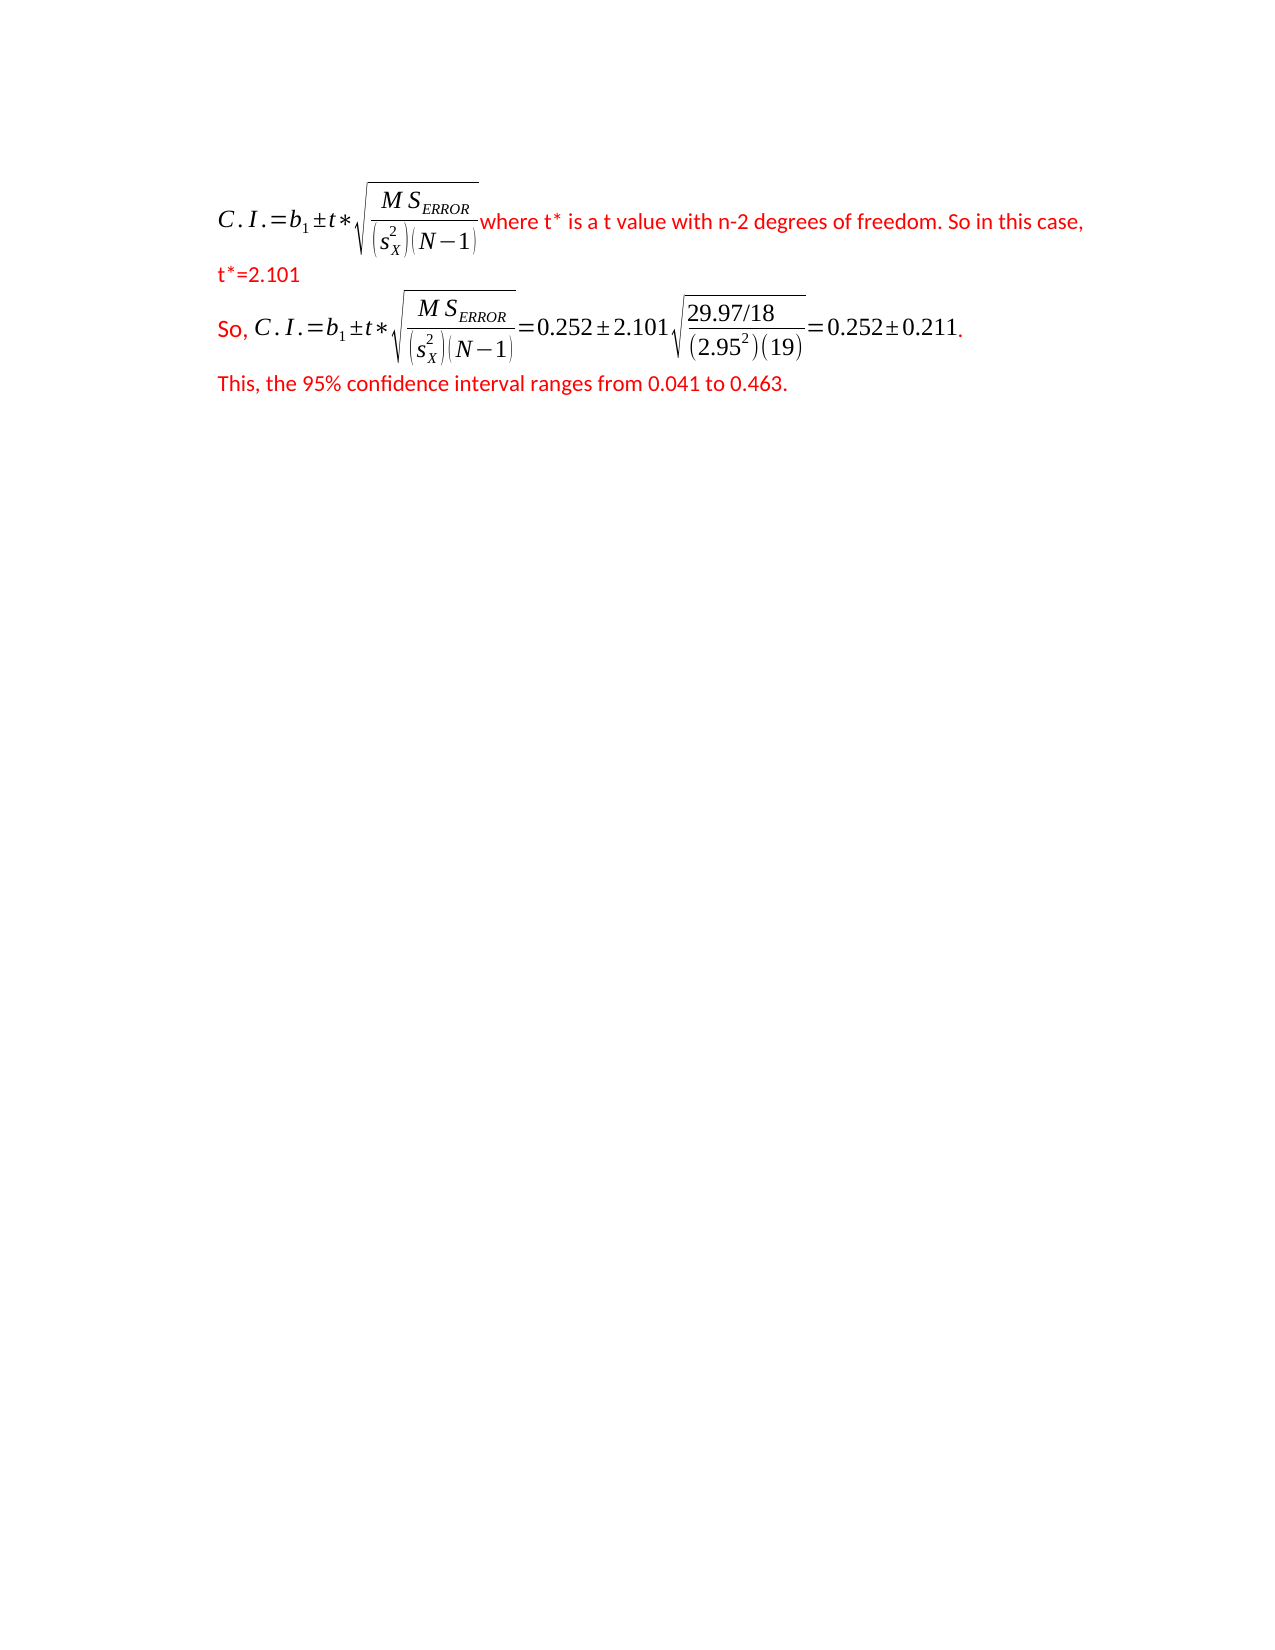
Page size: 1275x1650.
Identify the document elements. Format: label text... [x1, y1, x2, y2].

text where t* is a t value with n-2 degrees of freedom. So in this case, t*=2.101 [217, 181, 1125, 289]
list So, . [217, 289, 1125, 369]
list This, the 95% confidence interval ranges from 0.041 to 0.463. [217, 369, 1125, 397]
